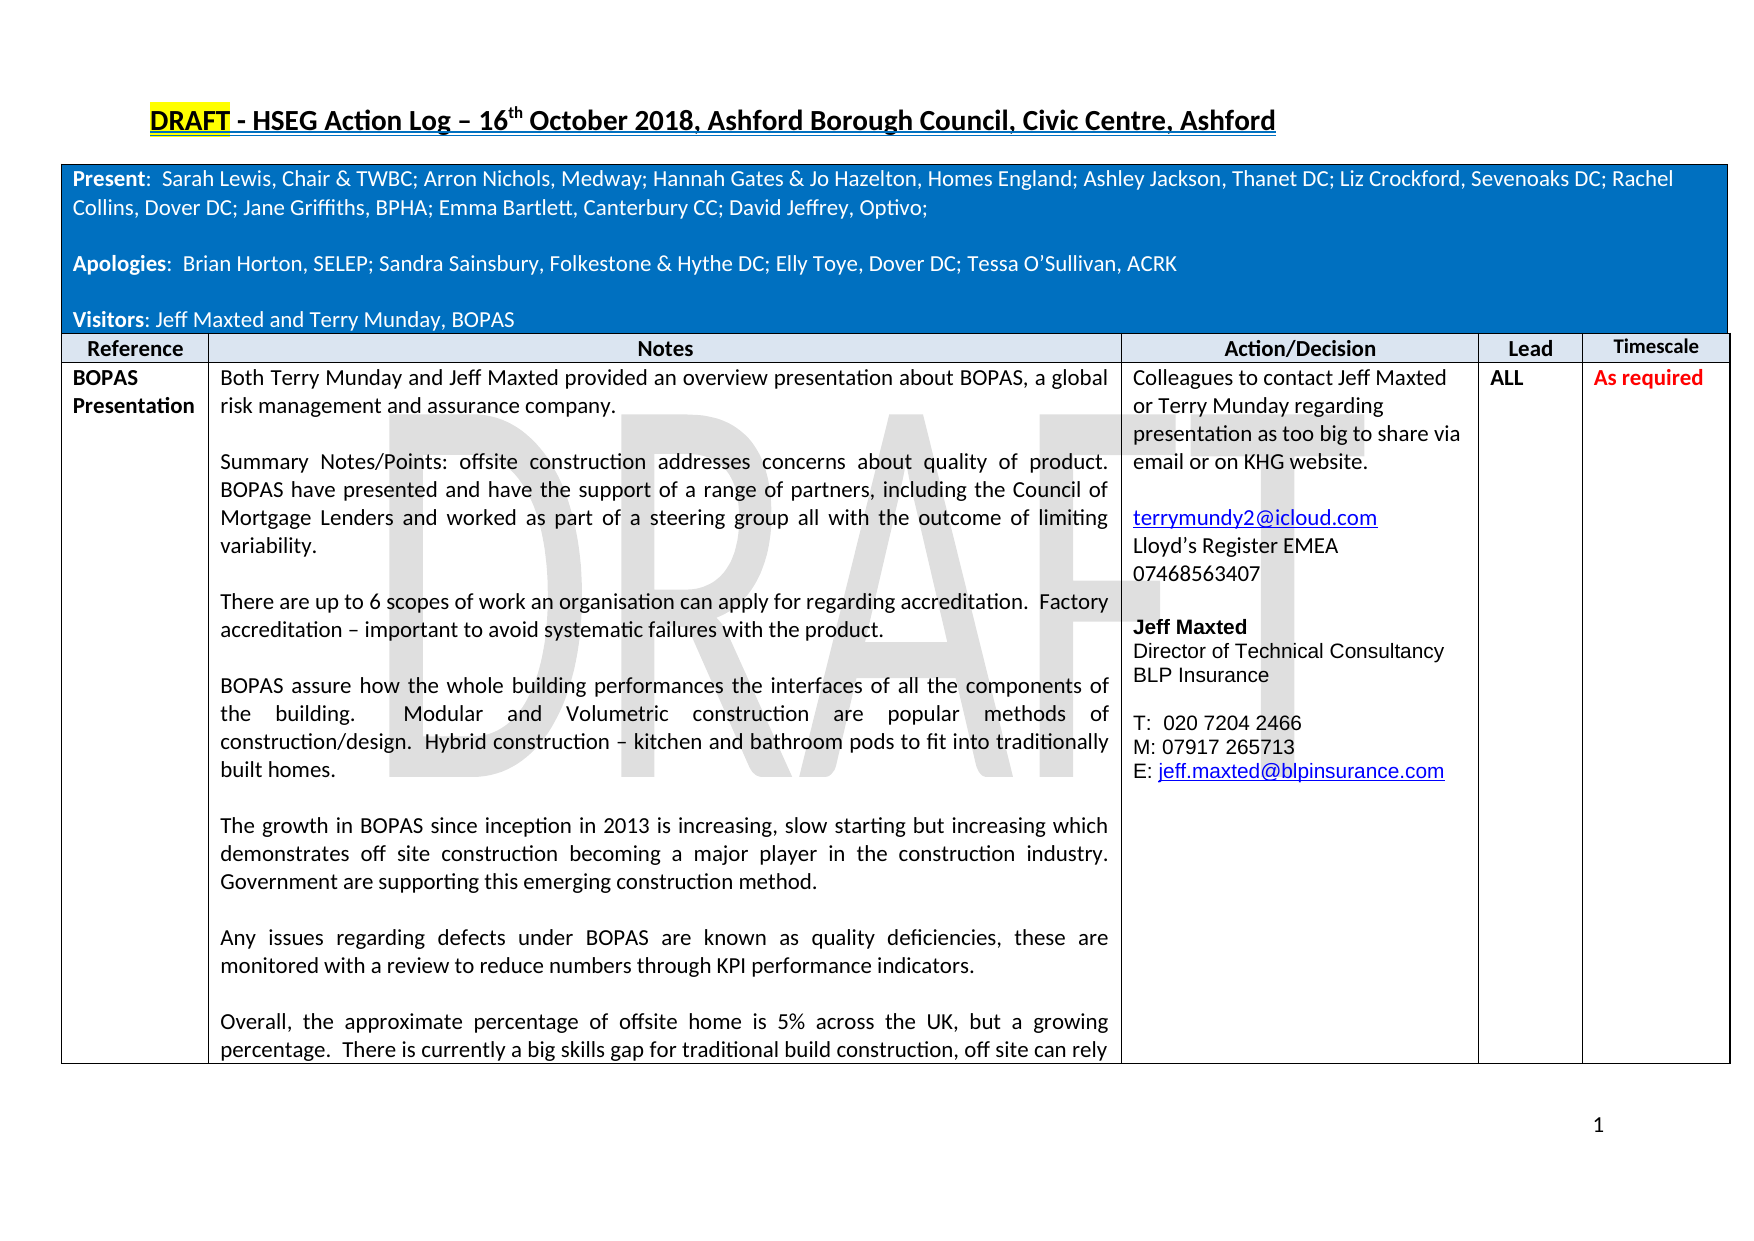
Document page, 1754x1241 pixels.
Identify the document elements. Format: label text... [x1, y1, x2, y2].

table_cell ALL [1479, 363, 1582, 1063]
table_cell Notes [209, 334, 1121, 362]
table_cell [1122, 363, 1478, 1063]
table_cell Timescale [1583, 334, 1729, 362]
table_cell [209, 363, 1121, 1063]
table_cell Lead [1479, 334, 1582, 362]
table_cell Action/Decision [1122, 334, 1478, 362]
table_cell Reference [62, 334, 208, 362]
text DRAFT - HSEG Action Log – 16th October 2018, Ashford Borough Council, Civic Centre, Ashford [230, 102, 1604, 137]
table_cell As required [1583, 363, 1729, 1063]
table_cell BOPAS Presentation [62, 363, 208, 1063]
table_header Present: Sarah Lewis, Chair & TWBC; Arron Nichols, Medway; Hannah Gates & Jo Hazelton, Homes England; Ashley Jackson, Thanet DC; Liz Crockford, Sevenoaks DC; Rachel Collins, Dover DC; Jane Griffiths, BPHA; Emma Bartlett, Canterbury CC; David Jeffrey, Optivo; Apologies: Brian Horton, SELEP; Sandra Sainsbury, Folkestone & Hythe DC; Elly Toye, Dover DC; Tessa O’Sullivan, ACRK Visitors: Jeff Maxted and Terry Munday, BOPAS [62, 165, 1727, 333]
